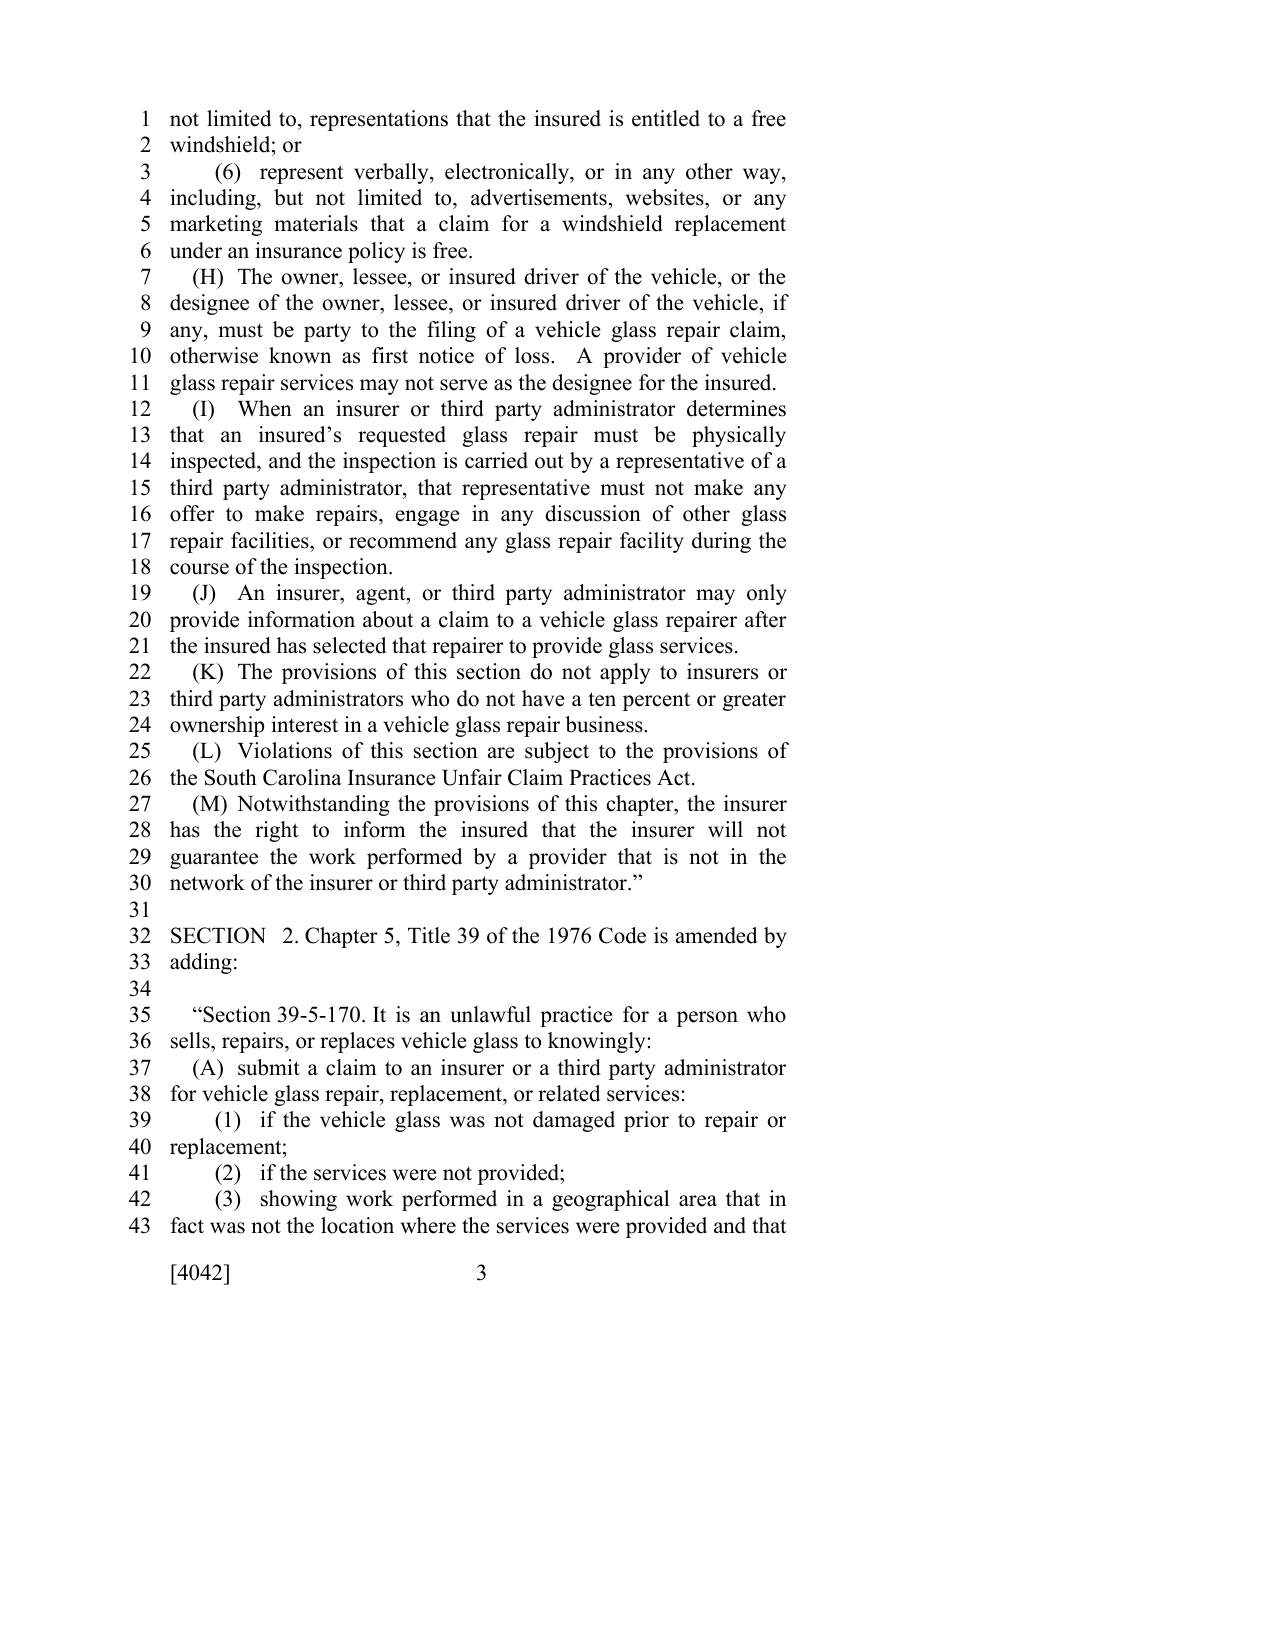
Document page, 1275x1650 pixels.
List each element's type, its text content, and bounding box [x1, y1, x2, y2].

text “Section 39-5-170. It is an unlawful practice for a person who sells, repairs, or replaces vehicle glass to knowingly: [169, 1001, 787, 1054]
text (H) The owner, lessee, or insured driver of the vehicle, or the designee of the owner, lessee, or insured driver of the vehicle, if any, must be party to the filing of a vehicle glass repair claim, otherwise known as first notice of loss. A provider of vehicle glass repair services may not serve as the designee for the insured. [169, 263, 787, 395]
text SECTION 2. Chapter 5, Title 39 of the 1976 Code is amended by adding: [169, 922, 787, 975]
text (J) An insurer, agent, or third party administrator may only provide information about a claim to a vehicle glass repairer after the insured has selected that repairer to provide glass services. [169, 579, 787, 658]
text (K) The provisions of this section do not apply to insurers or third party administrators who do not have a ten percent or greater ownership interest in a vehicle glass repair business. [169, 658, 787, 737]
text (I) When an insurer or third party administrator determines that an insured’s requested glass repair must be physically inspected, and the inspection is carried out by a representative of a third party administrator, that representative must not make any offer to make repairs, engage in any discussion of other glass repair facilities, or recommend any glass repair facility during the course of the inspection. [169, 395, 787, 579]
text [169, 105, 787, 158]
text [169, 1186, 787, 1238]
text (2) if the services were not provided; [169, 1159, 787, 1186]
text (L) Violations of this section are subject to the provisions of the South Carolina Insurance Unfair Claim Practices Act. [169, 737, 787, 790]
text (A) submit a claim to an insurer or a third party administrator for vehicle glass repair, replacement, or related services: [169, 1054, 787, 1106]
text (M) Notwithstanding the provisions of this chapter, the insurer has the right to inform the insured that the insurer will not guarantee the work performed by a provider that is not in the network of the insurer or third party administrator.” [169, 790, 787, 896]
text (6) represent verbally, electronically, or in any other way, including, but not limited to, advertisements, websites, or any marketing materials that a claim for a windshield replacement under an insurance policy is free. [169, 158, 787, 263]
text (1) if the vehicle glass was not damaged prior to repair or replacement; [169, 1106, 787, 1159]
